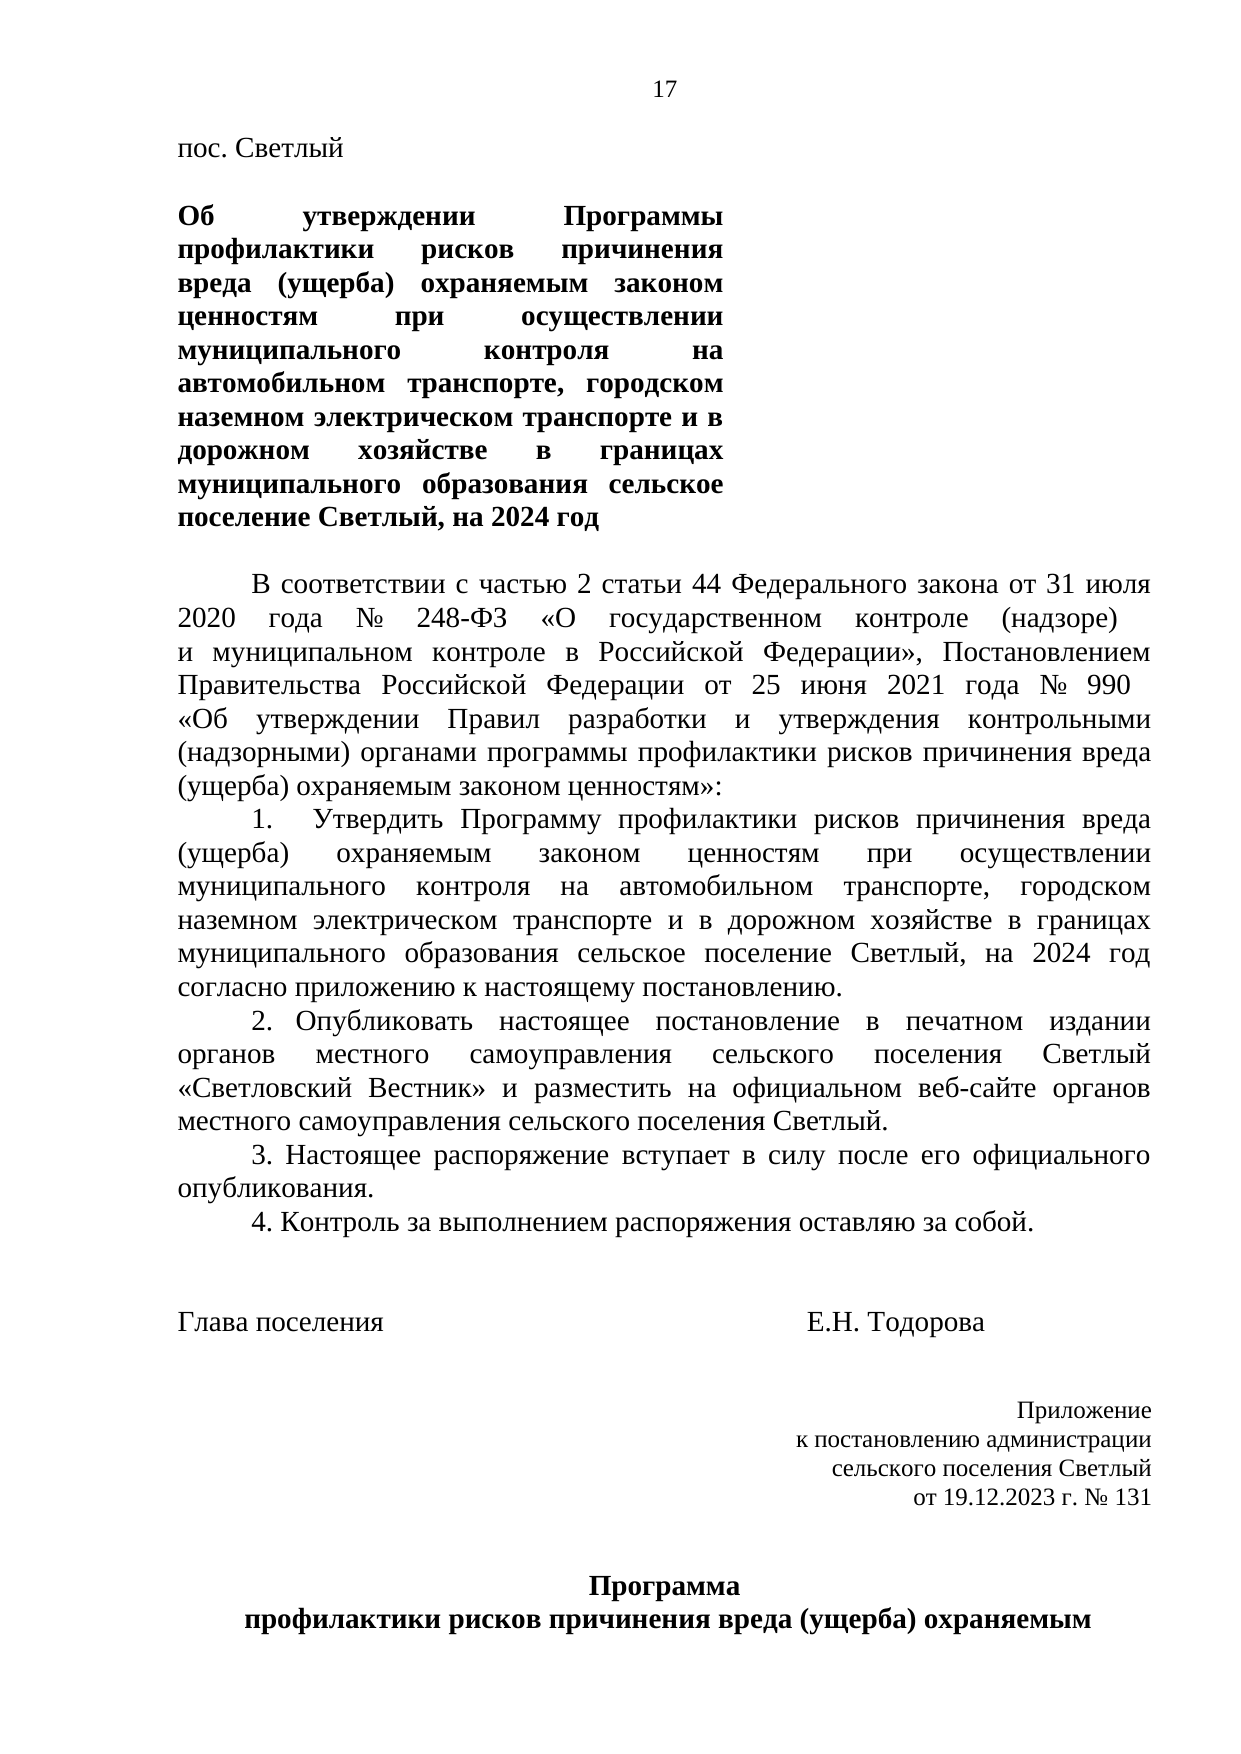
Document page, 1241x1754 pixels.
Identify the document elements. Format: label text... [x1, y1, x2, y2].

text В соответствии с частью 2 статьи 44 Федерального закона от 31 июля 2020 года № 248-ФЗ «О государственном контроле (надзоре) и муниципальном контроле в Российской Федерации», Постановлением Правительства Российской Федерации от 25 июня 2021 года № 990 «Об утверждении Правил разработки и утверждения контрольными (надзорными) органами программы профилактики рисков причинения вреда (ущерба) охраняемым законом ценностям»: [177, 567, 1152, 801]
text 3. Настоящее распоряжение вступает в силу после его официального опубликования. [177, 1137, 1152, 1204]
text Программа [177, 1568, 1152, 1602]
text пос. Светлый [177, 131, 1152, 164]
text от 19.12.2023 г. № 131 [177, 1482, 1152, 1511]
text профилактики рисков причинения вреда (ущерба) охраняемым [177, 1602, 1152, 1635]
text Глава поселения Е.Н. Тодорова [177, 1304, 1152, 1338]
text к постановлению администрации [177, 1424, 1152, 1453]
text Приложение [177, 1396, 1152, 1424]
list Утвердить Программу профилактики рисков причинения вреда (ущерба) охраняемым законом ценностям при осуществлении муниципального контроля на автомобильном транспорте, городском наземном электрическом транспорте и в дорожном хозяйстве в границах муниципального образования сельское поселение Светлый, на 2024 год согласно приложению к настоящему постановлению. [177, 801, 1152, 1003]
text сельского поселения Светлый [177, 1453, 1152, 1482]
text Об утверждении Программы профилактики рисков причинения вреда (ущерба) охраняемым законом ценностям при осуществлении муниципального контроля на автомобильном транспорте, городском наземном электрическом транспорте и в дорожном хозяйстве в границах муниципального образования сельское поселение Светлый, на 2024 год [177, 198, 723, 533]
text 4. Контроль за выполнением распоряжения оставляю за собой. [177, 1204, 1152, 1237]
list Опубликовать настоящее постановление в печатном издании органов местного самоуправления сельского поселения Светлый «Светловский Вестник» и разместить на официальном веб-сайте органов местного самоуправления сельского поселения Светлый. [177, 1003, 1152, 1137]
